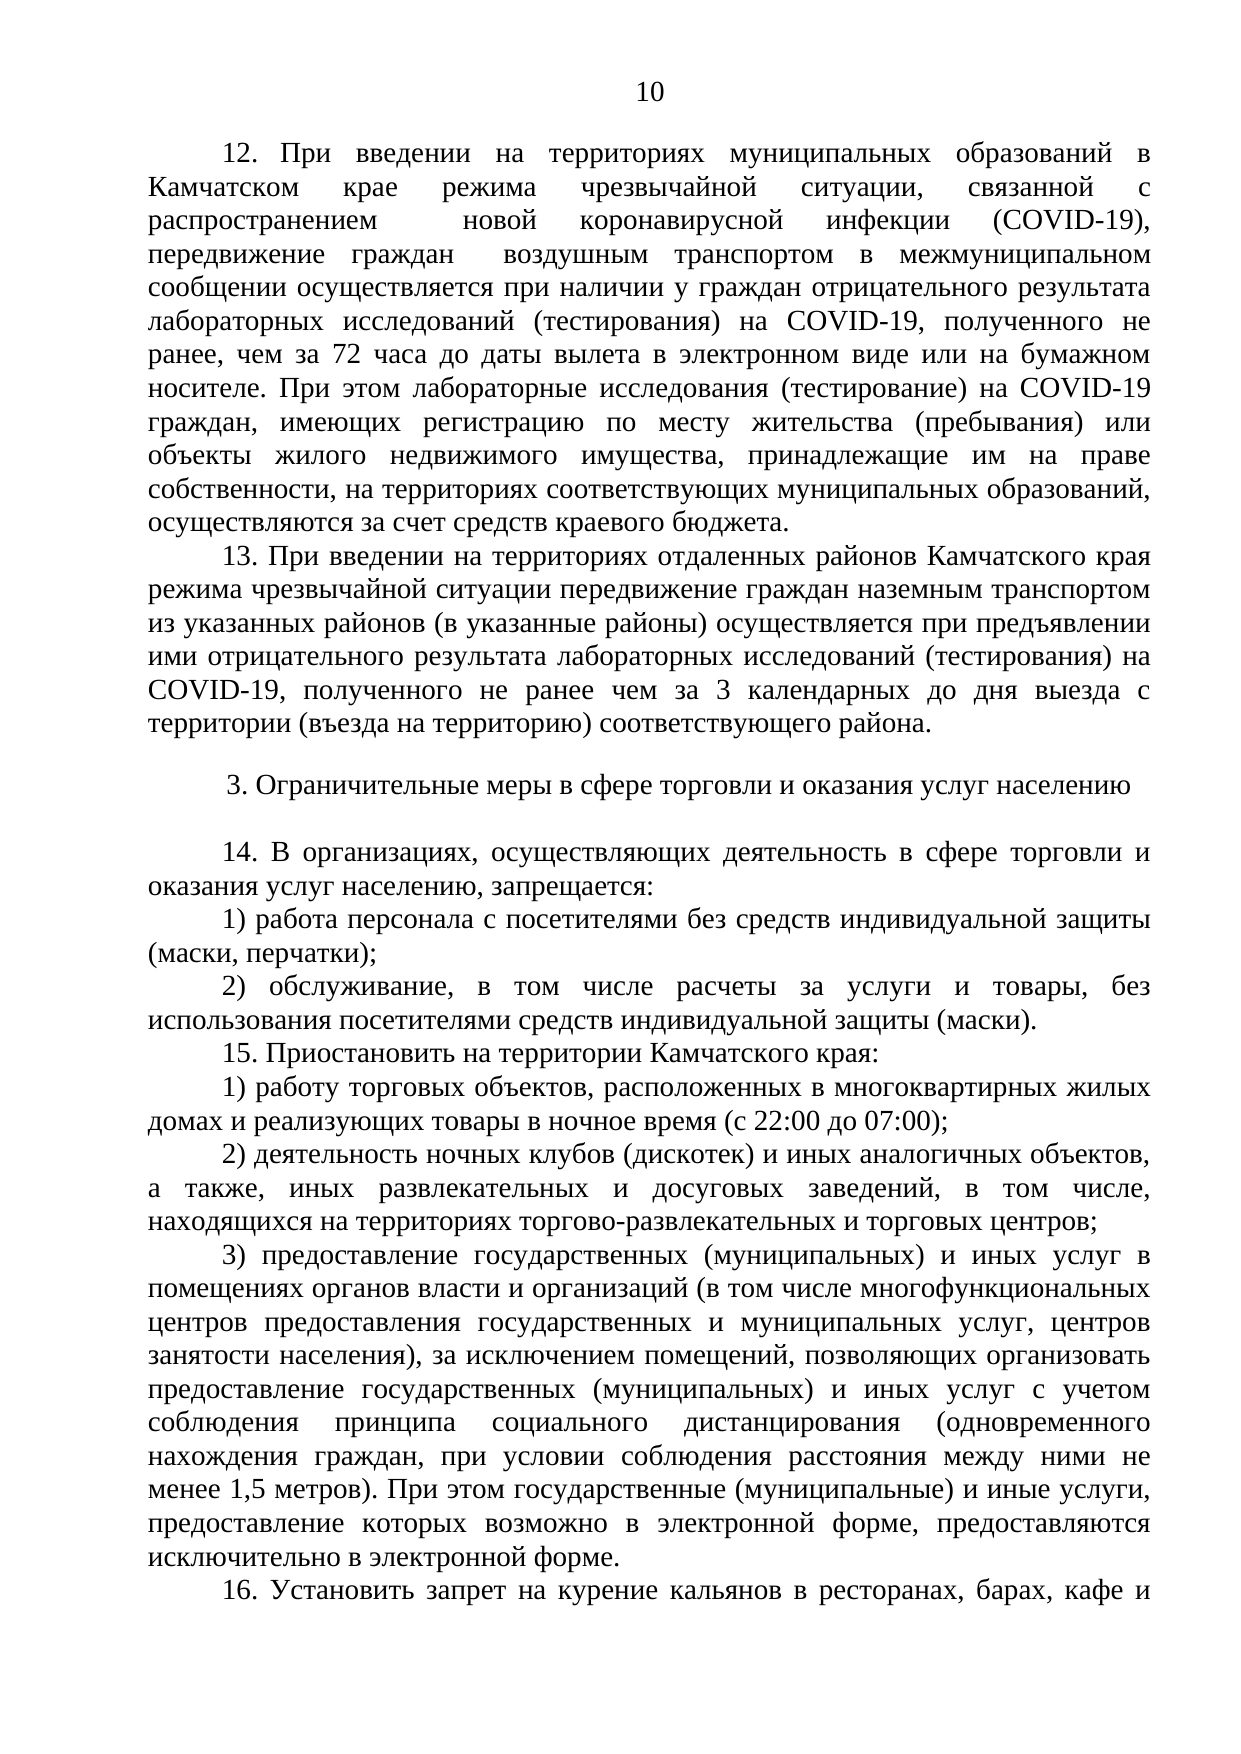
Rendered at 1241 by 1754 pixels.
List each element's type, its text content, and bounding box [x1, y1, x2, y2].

text 2) обслуживание, в том числе расчеты за услуги и товары, без использования посетителями средств индивидуальной защиты (маски). [148, 968, 1152, 1036]
text 13. При введении на территориях отдаленных районов Камчатского края режима чрезвычайной ситуации передвижение граждан наземным транспортом из указанных районов (в указанные районы) осуществляется при предъявлении ими отрицательного результата лабораторных исследований (тестирования) на COVID-19, полученного не ранее чем за 3 календарных до дня выезда с территории (въезда на территорию) соответствующего района. [148, 538, 1152, 739]
text 14. В организациях, осуществляющих деятельность в сфере торговли и оказания услуг населению, запрещается: [148, 834, 1152, 901]
text 15. Приостановить на территории Камчатского края: [148, 1036, 1152, 1069]
text 12. При введении на территориях муниципальных образований в Камчатском крае режима чрезвычайной ситуации, связанной с распространением новой коронавирусной инфекции (COVID-19), передвижение граждан воздушным транспортом в межмуниципальном сообщении осуществляется при наличии у граждан отрицательного результата лабораторных исследований (тестирования) на COVID-19, полученного не ранее, чем за 72 часа до даты вылета в электронном виде или на бумажном носителе. При этом лабораторные исследования (тестирование) на COVID-19 граждан, имеющих регистрацию по месту жительства (пребывания) или объекты жилого недвижимого имущества, принадлежащие им на праве собственности, на территориях соответствующих муниципальных образований, осуществляются за счет средств краевого бюджета. [148, 135, 1152, 538]
text 3. Ограничительные меры в сфере торговли и оказания услуг населению [148, 767, 1152, 801]
text 3) предоставление государственных (муниципальных) и иных услуг в помещениях органов власти и организаций (в том числе многофункциональных центров предоставления государственных и муниципальных услуг, центров занятости населения), за исключением помещений, позволяющих организовать предоставление государственных (муниципальных) и иных услуг с учетом соблюдения принципа социального дистанцирования (одновременного нахождения граждан, при условии соблюдения расстояния между ними не менее 1,5 метров). При этом государственные (муниципальные) и иные услуги, предоставление которых возможно в электронной форме, предоставляются исключительно в электронной форме. [148, 1237, 1152, 1572]
text 2) деятельность ночных клубов (дискотек) и иных аналогичных объектов, а также, иных развлекательных и досуговых заведений, в том числе, находящихся на территориях торгово-развлекательных и торговых центров; [148, 1136, 1152, 1237]
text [148, 1572, 1152, 1606]
text 1) работа персонала с посетителями без средств индивидуальной защиты (маски, перчатки); [148, 901, 1152, 968]
text 1) работу торговых объектов, расположенных в многоквартирных жилых домах и реализующих товары в ночное время (с 22:00 до 07:00); [148, 1069, 1152, 1136]
